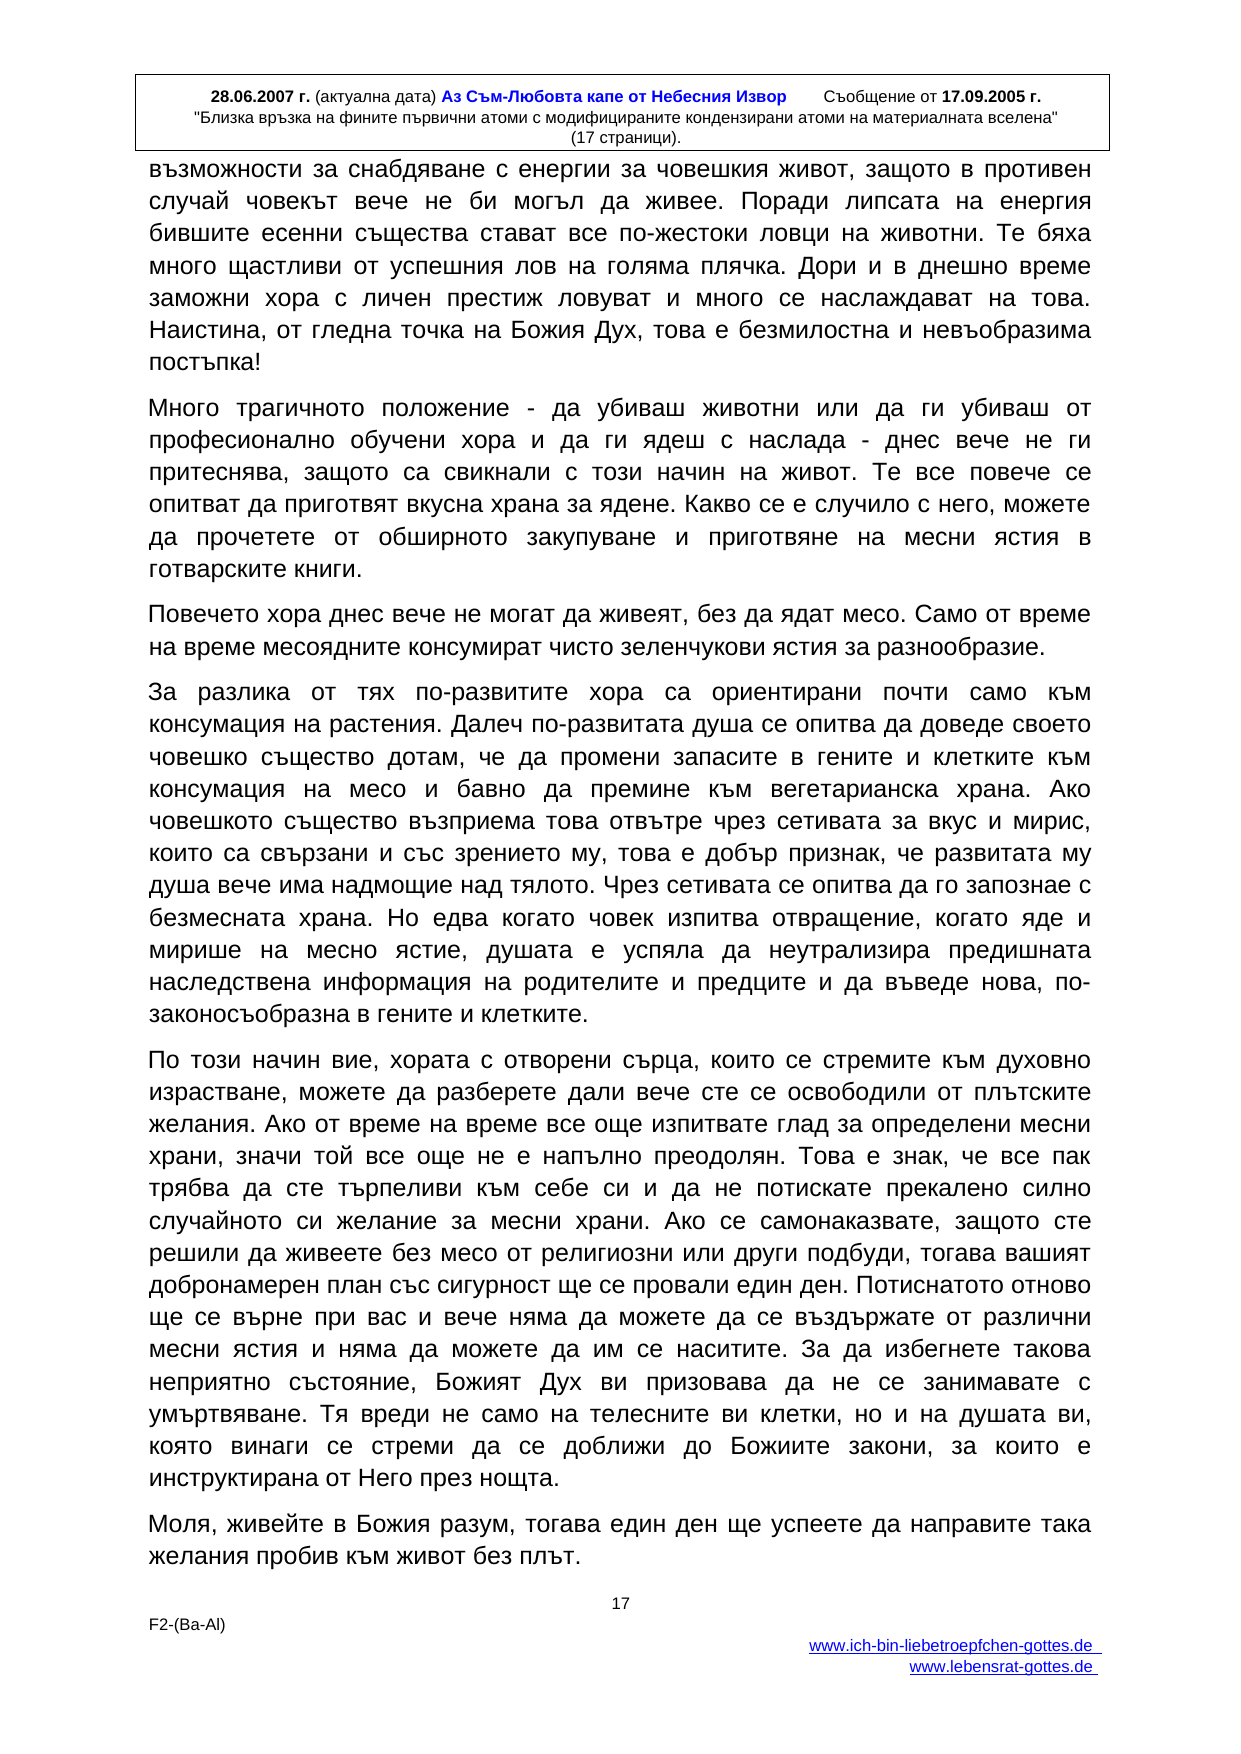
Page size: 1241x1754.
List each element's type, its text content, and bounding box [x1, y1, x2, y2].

text За разлика от тях по-развитите хора са ориентирани почти само към консумация на растения. Далеч по-развитата душа се опитва да доведе своето човешко същество дотам, че да промени запасите в гените и клетките към консумация на месо и бавно да премине към вегетарианска храна. Ако човешкото същество възприема това отвътре чрез сетивата за вкус и мирис, които са свързани и със зрението му, това е добър признак, че развитата му душа вече има надмощие над тялото. Чрез сетивата се опитва да го запознае с безмесната храна. Но едва когато човек изпитва отвращение, когато яде и мирише на месно ястие, душата е успяла да неутрализира предишната наследствена информация на родителите и предците и да въведе нова, по-законосъобразна в гените и клетките. [148, 677, 1093, 1028]
text Моля, живейте в Божия разум, тогава един ден ще успеете да направите така желания пробив към живот без плът. [148, 1509, 1093, 1570]
text Много трагичното положение - да убиваш животни или да ги убиваш от професионално обучени хора и да ги ядеш с наслада - днес вече не ги притеснява, защото са свикнали с този начин на живот. Те все повече се опитват да приготвят вкусна храна за ядене. Какво се е случило с него, можете да прочетете от обширното закупуване и приготвяне на месни ястия в готварските книги. [148, 393, 1093, 582]
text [148, 151, 1093, 376]
text По този начин вие, хората с отворени сърца, които се стремите към духовно израстване, можете да разберете дали вече сте се освободили от плътските желания. Ако от време на време все още изпитвате глад за определени месни храни, значи той все още не е напълно преодолян. Това е знак, че все пак трябва да сте търпеливи към себе си и да не потискате прекалено силно случайното си желание за месни храни. Ако се самонаказвате, защото сте решили да живеете без месо от религиозни или други подбуди, тогава вашият добронамерен план със сигурност ще се провали един ден. Потиснатото отново ще се върне при вас и вече няма да можете да се въздържате от различни месни ястия и няма да можете да им се наситите. За да избегнете такова неприятно състояние, Божият Дух ви призовава да не се занимавате с умъртвяване. Тя вреди не само на телесните ви клетки, но и на душата ви, която винаги се стреми да се доближи до Божиите закони, за които е инструктирана от Него през нощта. [148, 1045, 1093, 1492]
text Повечето хора днес вече не могат да живеят, без да ядат месо. Само от време на време месоядните консумират чисто зеленчукови ястия за разнообразие. [148, 599, 1093, 660]
